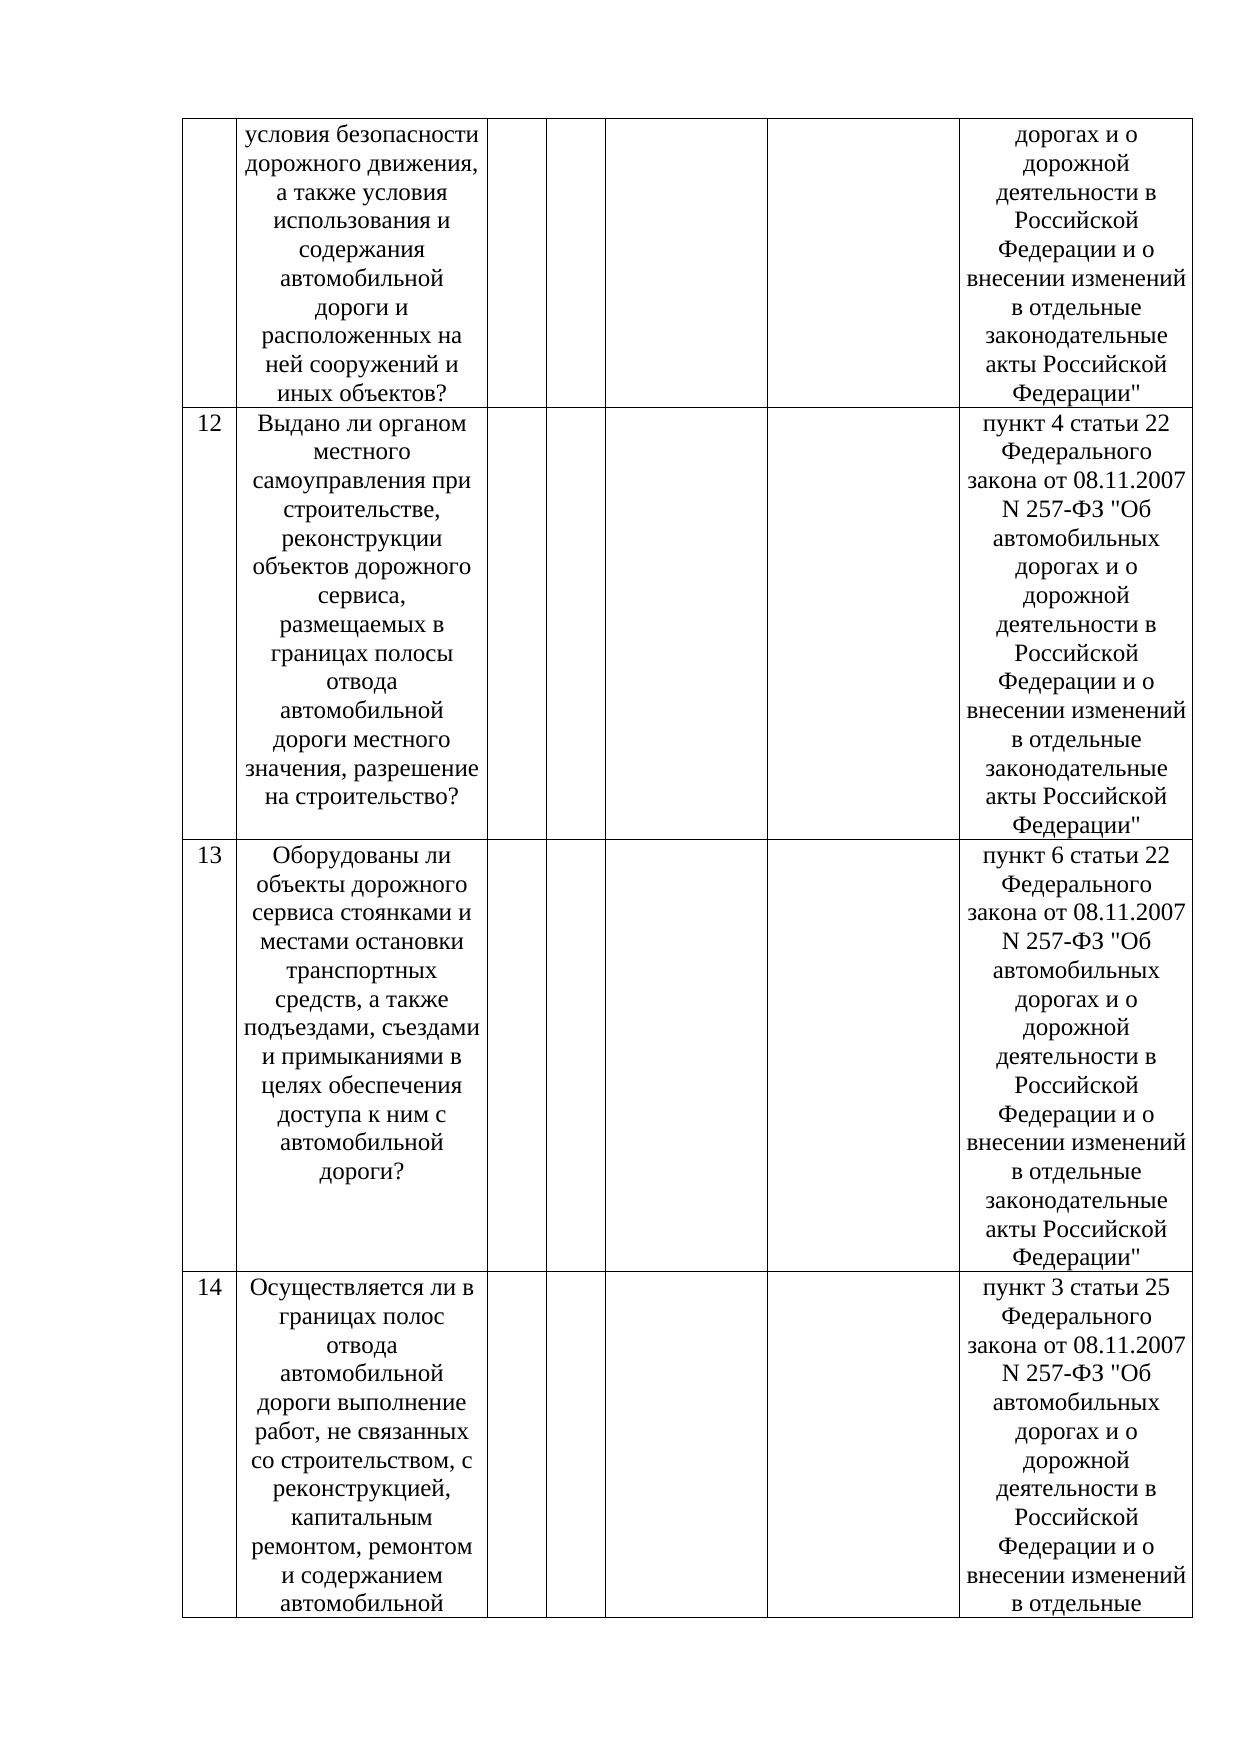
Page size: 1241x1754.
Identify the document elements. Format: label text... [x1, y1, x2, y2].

table_cell Выдано ли органом местного самоуправления при строительстве, реконструкции объектов дорожного сервиса, размещаемых в границах полосы отвода автомобильной дороги местного значения, разрешение на строительство? [237, 408, 487, 839]
table_cell [488, 840, 546, 1271]
table_cell [606, 408, 767, 839]
table_cell [547, 840, 605, 1271]
table_cell [547, 1272, 605, 1617]
table_cell пункт 4 статьи 22 Федерального закона от 08.11.2007 N 257-ФЗ "Об автомобильных дорогах и о дорожной деятельности в Российской Федерации и о внесении изменений в отдельные законодательные акты Российской Федерации" [960, 408, 1192, 839]
table_cell 11 [183, 119, 236, 407]
table_cell 13 [183, 840, 236, 1271]
table_cell 14 [183, 1272, 236, 1617]
table_cell пункт 6 статьи 22 Федерального закона от 08.11.2007 N 257-ФЗ "Об автомобильных дорогах и о дорожной деятельности в Российской Федерации и о внесении изменений в отдельные законодательные акты Российской Федерации" [960, 840, 1192, 1271]
table_cell [488, 1272, 546, 1617]
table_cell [960, 119, 1192, 407]
table_cell [768, 840, 959, 1271]
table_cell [237, 119, 487, 407]
table_cell [606, 1272, 767, 1617]
table_cell [768, 119, 959, 407]
table_cell [547, 119, 605, 407]
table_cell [960, 1272, 1192, 1617]
table_cell [547, 408, 605, 839]
table_cell [606, 119, 767, 407]
table_cell [768, 1272, 959, 1617]
table_cell [488, 408, 546, 839]
table_cell [768, 408, 959, 839]
table_cell Оборудованы ли объекты дорожного сервиса стоянками и местами остановки транспортных средств, а также подъездами, съездами и примыканиями в целях обеспечения доступа к ним с автомобильной дороги? [237, 840, 487, 1271]
table_cell [606, 840, 767, 1271]
table_cell 12 [183, 408, 236, 839]
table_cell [237, 1272, 487, 1617]
table_cell [488, 119, 546, 407]
